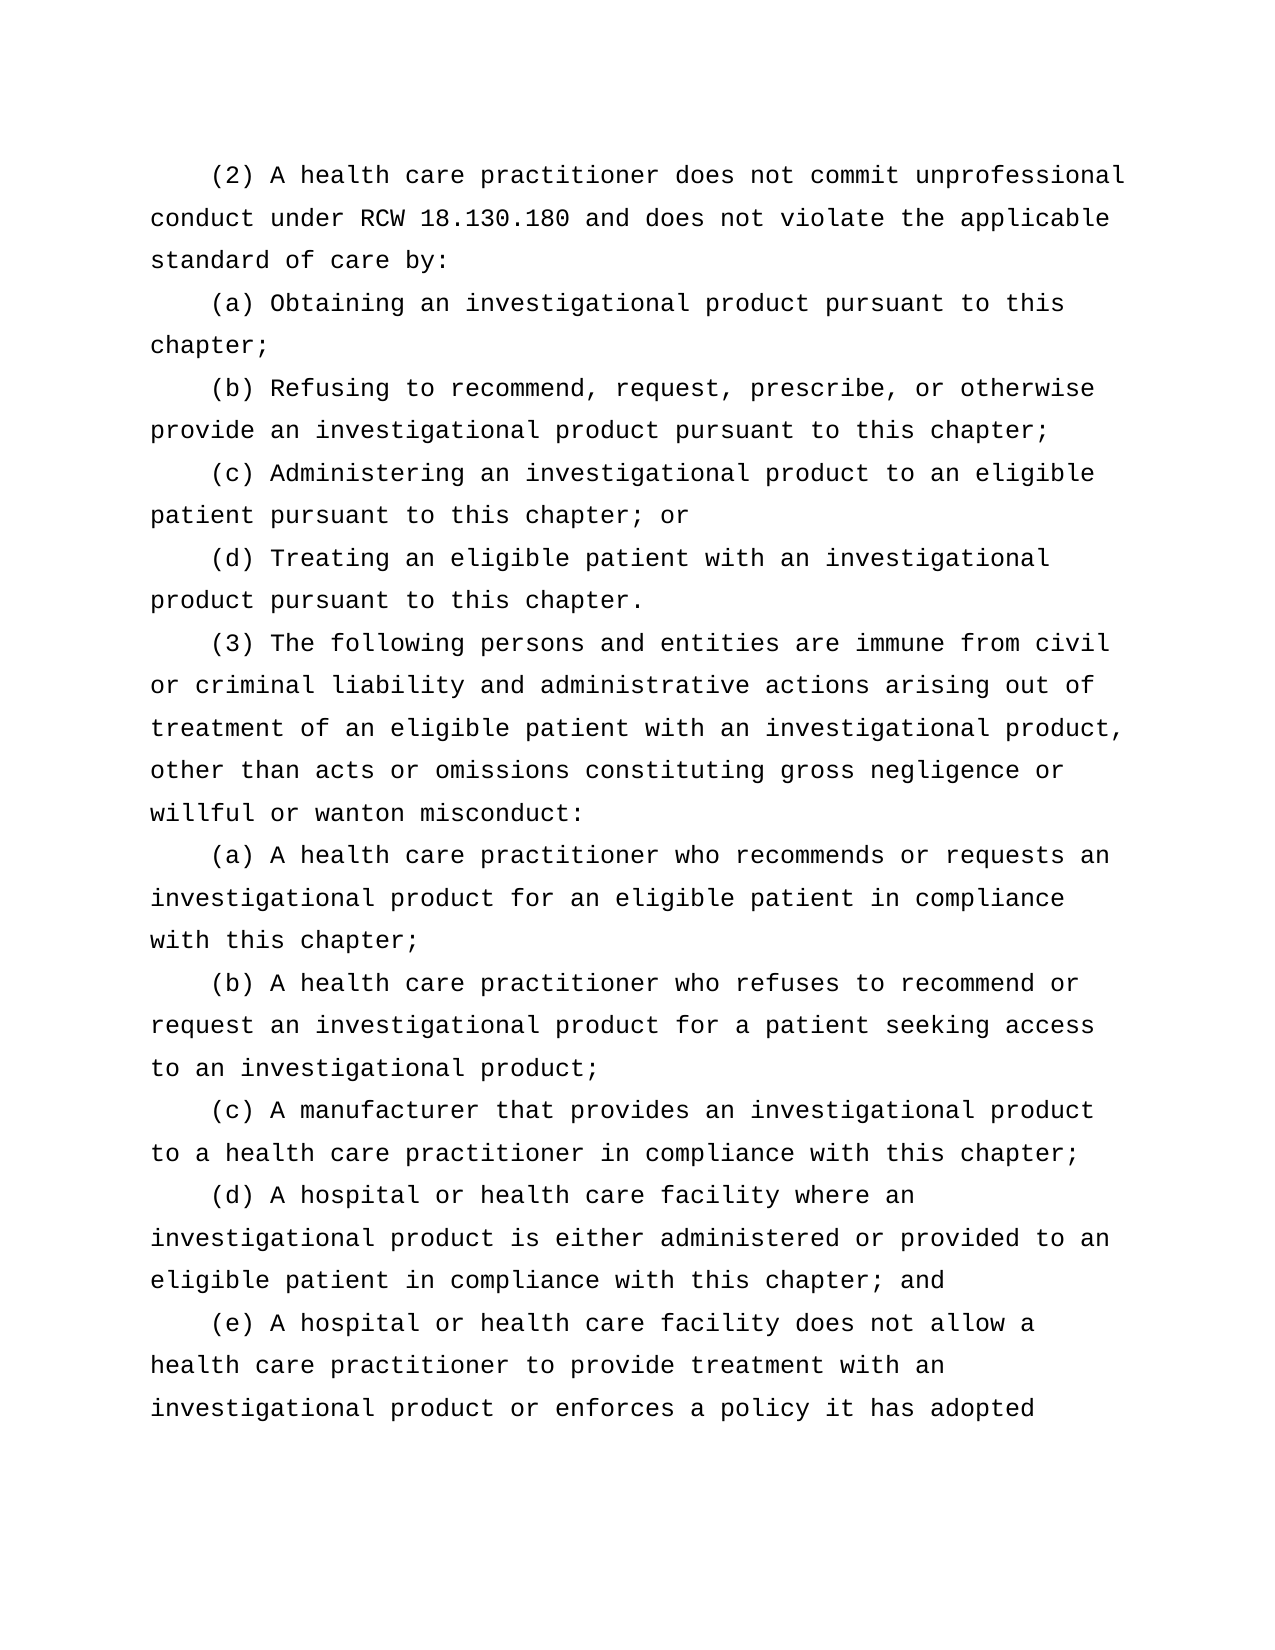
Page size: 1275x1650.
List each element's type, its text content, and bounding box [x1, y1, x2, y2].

text (d) Treating an eligible patient with an investigational product pursuant to this chapter. [150, 532, 1125, 617]
text (a) Obtaining an investigational product pursuant to this chapter; [150, 277, 1125, 362]
text (c) A manufacturer that provides an investigational product to a health care practitioner in compliance with this chapter; [150, 1085, 1125, 1170]
text (3) The following persons and entities are immune from civil or criminal liability and administrative actions arising out of treatment of an eligible patient with an investigational product, other than acts or omissions constituting gross negligence or willful or wanton misconduct: [150, 617, 1125, 830]
text (b) Refusing to recommend, request, prescribe, or otherwise provide an investigational product pursuant to this chapter; [150, 362, 1125, 447]
text (b) A health care practitioner who refuses to recommend or request an investigational product for a patient seeking access to an investigational product; [150, 957, 1125, 1085]
text (d) A hospital or health care facility where an investigational product is either administered or provided to an eligible patient in compliance with this chapter; and [150, 1170, 1125, 1297]
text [150, 1297, 1125, 1425]
text (a) A health care practitioner who recommends or requests an investigational product for an eligible patient in compliance with this chapter; [150, 830, 1125, 957]
text (c) Administering an investigational product to an eligible patient pursuant to this chapter; or [150, 447, 1125, 532]
text (2) A health care practitioner does not commit unprofessional conduct under RCW 18.130.180 and does not violate the applicable standard of care by: [150, 150, 1125, 277]
